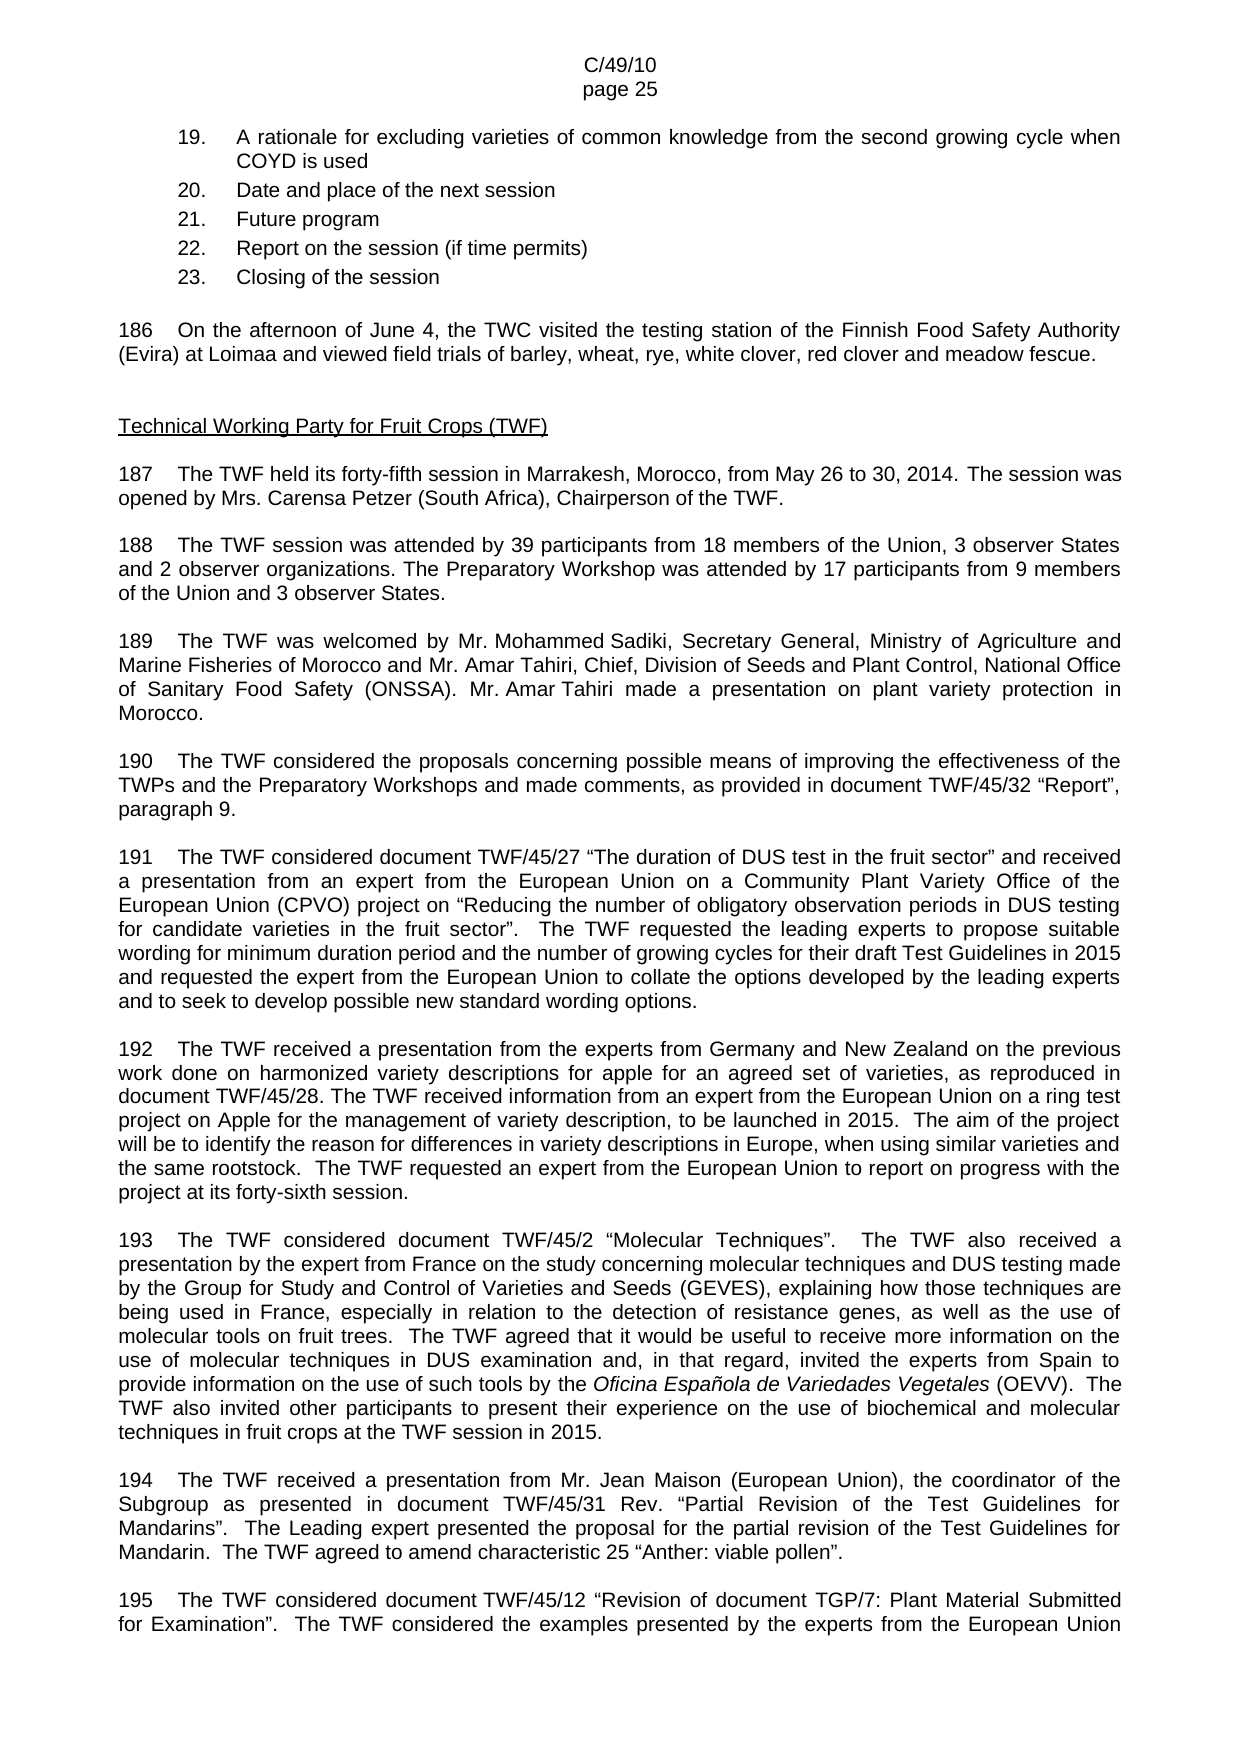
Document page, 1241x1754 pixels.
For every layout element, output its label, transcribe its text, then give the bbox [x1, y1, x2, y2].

subtitle Technical Working Party for Fruit Crops (TWF) [118, 413, 1122, 437]
text On the afternoon of June 4, the TWC visited the testing station of the Finnish Food Safety Authority (Evira) at Loimaa and viewed field trials of barley, wheat, rye, white clover, red clover and meadow fescue. [118, 318, 1122, 366]
text The TWF session was attended by 39 participants from 18 members of the Union, 3 observer States and 2 observer organizations. The Preparatory Workshop was attended by 17 participants from 9 members of the Union and 3 observer States. [118, 533, 1122, 605]
text The TWF received a presentation from the experts from Germany and New Zealand on the previous work done on harmonized variety descriptions for apple for an agreed set of varieties, as reproduced in document TWF/45/28. The TWF received information from an expert from the European Union on a ring test project on Apple for the management of variety description, to be launched in 2015. The aim of the project will be to identify the reason for differences in variety descriptions in Europe, when using similar varieties and the same rootstock. The TWF requested an expert from the European Union to report on progress with the project at its forty-sixth session. [118, 1036, 1122, 1204]
text 22. Report on the session (if time permits) [177, 236, 1122, 260]
text The TWF considered the proposals concerning possible means of improving the effectiveness of the TWPs and the Preparatory Workshops and made comments, as provided in document TWF/45/32 “Report”, paragraph 9. [118, 749, 1122, 821]
text The TWF received a presentation from Mr. Jean Maison (European Union), the coordinator of the Subgroup as presented in document TWF/45/31 Rev. “Partial Revision of the Test Guidelines for Mandarins”. The Leading expert presented the proposal for the partial revision of the Test Guidelines for Mandarin. The TWF agreed to amend characteristic 25 “Anther: viable pollen”. [118, 1468, 1122, 1563]
text The TWF considered document TWF/45/27 “The duration of DUS test in the fruit sector” and received a presentation from an expert from the European Union on a Community Plant Variety Office of the European Union (CPVO) project on “Reducing the number of obligatory observation periods in DUS testing for candidate varieties in the fruit sector”. The TWF requested the leading experts to propose suitable wording for minimum duration period and the number of growing cycles for their draft Test Guidelines in 2015 and requested the expert from the European Union to collate the options developed by the leading experts and to seek to develop possible new standard wording options. [118, 845, 1122, 1012]
text The TWF was welcomed by Mr. Mohammed Sadiki, Secretary General, Ministry of Agriculture and Marine Fisheries of Morocco and Mr. Amar Tahiri, Chief, Division of Seeds and Plant Control, National Office of Sanitary Food Safety (ONSSA). Mr. Amar Tahiri made a presentation on plant variety protection in Morocco. [118, 629, 1122, 725]
text 20. Date and place of the next session [177, 178, 1122, 202]
text 19. A rationale for excluding varieties of common knowledge from the second growing cycle when COYD is used [177, 125, 1122, 173]
text 23. Closing of the session [177, 265, 1122, 289]
text The TWF considered document TWF/45/2 “Molecular Techniques”. The TWF also received a presentation by the expert from France on the study concerning molecular techniques and DUS testing made by the Group for Study and Control of Varieties and Seeds (GEVES), explaining how those techniques are being used in France, especially in relation to the detection of resistance genes, as well as the use of molecular tools on fruit trees. The TWF agreed that it would be useful to receive more information on the use of molecular techniques in DUS examination and, in that regard, invited the experts from Spain to provide information on the use of such tools by the Oficina Española de Variedades Vegetales (OEVV). The TWF also invited other participants to present their experience on the use of biochemical and molecular techniques in fruit crops at the TWF session in 2015. [118, 1228, 1122, 1444]
text 21. Future program [177, 207, 1122, 231]
text The TWF held its forty-fifth session in Marrakesh, Morocco, from May 26 to 30, 2014. The session was opened by Mrs. Carensa Petzer (South Africa), Chairperson of the TWF. [118, 461, 1122, 509]
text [118, 1587, 1122, 1635]
